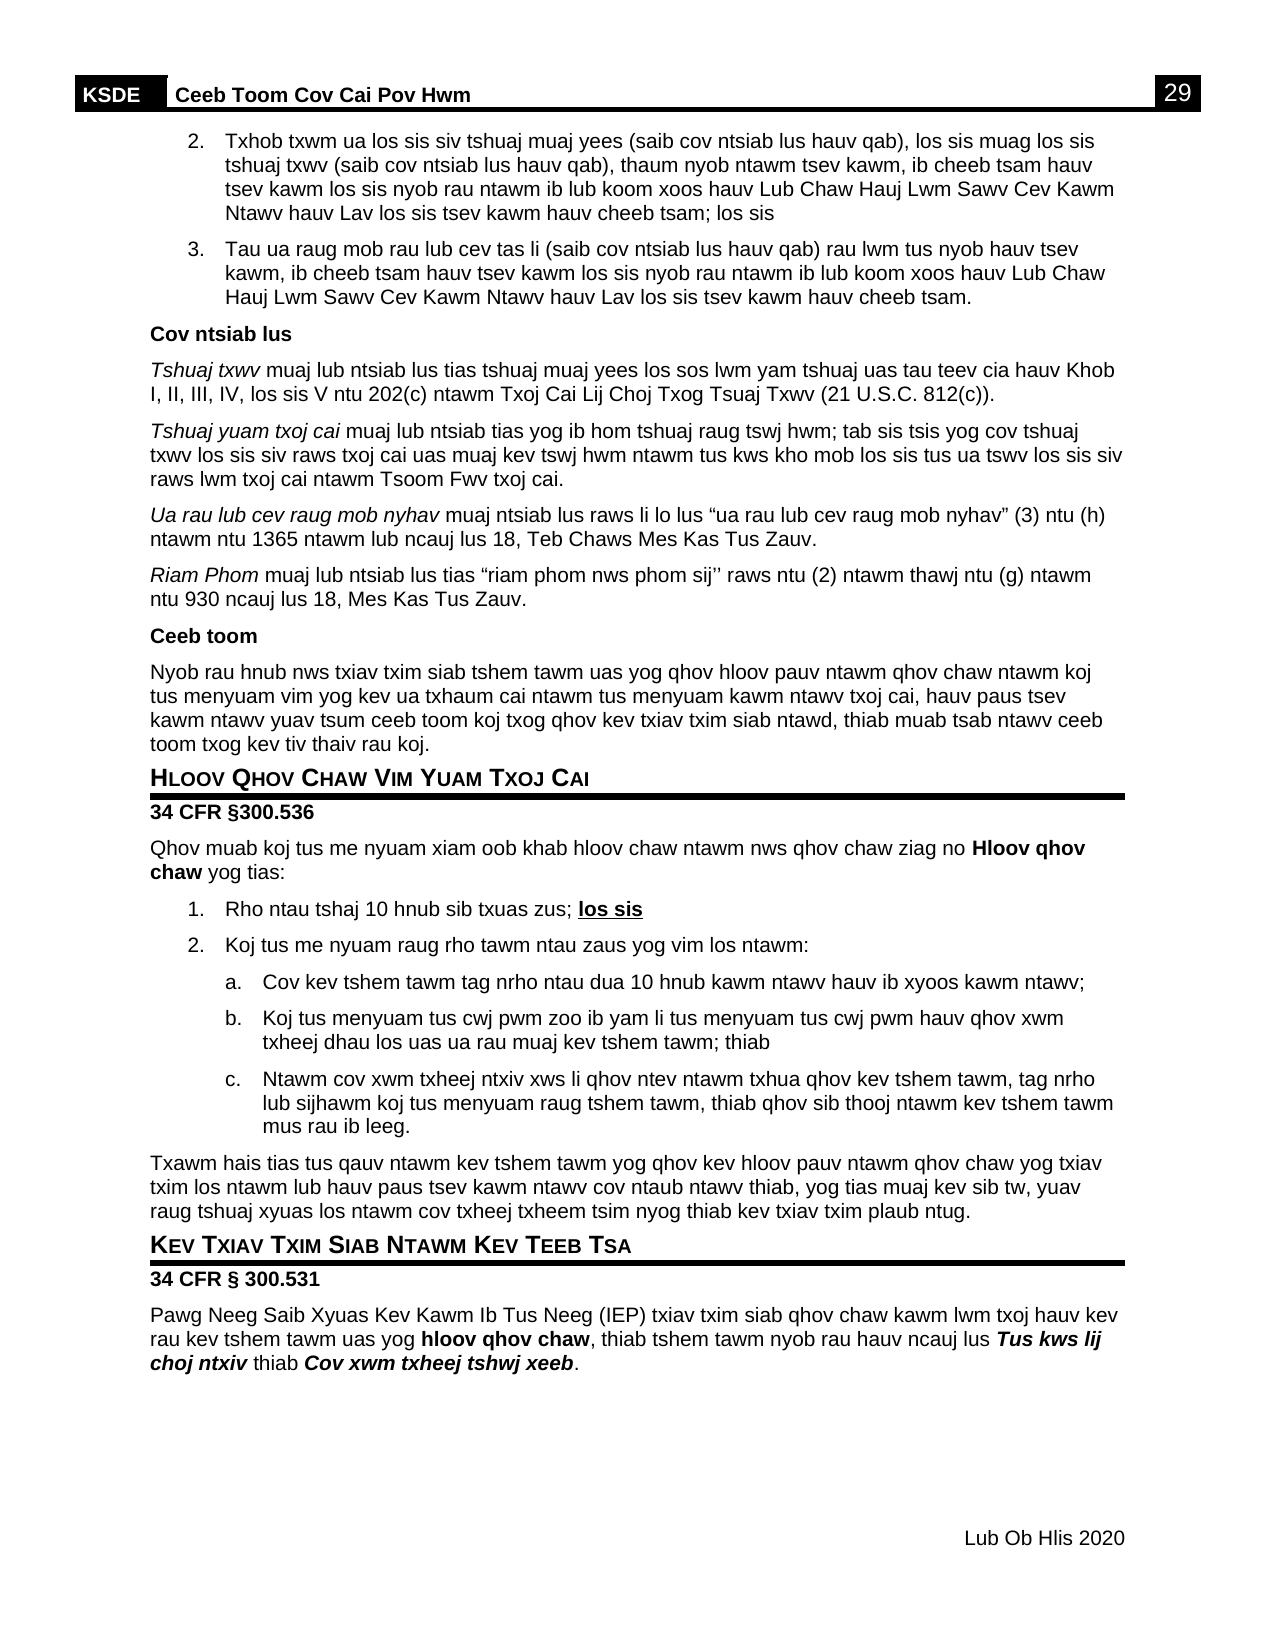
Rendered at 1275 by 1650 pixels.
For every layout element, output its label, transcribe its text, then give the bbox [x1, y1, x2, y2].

subtitle Kev Txiav Txim Siab Ntawm Kev Teeb Tsa [150, 1235, 1125, 1260]
list Ntawm cov xwm txheej ntxiv xws li qhov ntev ntawm txhua qhov kev tshem tawm, tag nrho lub sijhawm koj tus menyuam raug tshem tawm, thiab qhov sib thooj ntawm kev tshem tawm mus rau ib leeg. [225, 1066, 1125, 1138]
list Tau ua raug mob rau lub cev tas li (saib cov ntsiab lus hauv qab) rau lwm tus nyob hauv tsev kawm, ib cheeb tsam hauv tsev kawm los sis nyob rau ntawm ib lub koom xoos hauv Lub Chaw Hauj Lwm Sawv Cev Kawm Ntawv hauv Lav los sis tsev kawm hauv cheeb tsam. [187, 237, 1125, 309]
text Txawm hais tias tus qauv ntawm kev tshem tawm yog qhov kev hloov pauv ntawm qhov chaw yog txiav txim los ntawm lub hauv paus tsev kawm ntawv cov ntaub ntawv thiab, yog tias muaj kev sib tw, yuav raug tshuaj xyuas los ntawm cov txheej txheem tsim nyog thiab kev txiav txim plaub ntug. [150, 1151, 1125, 1223]
text Ua rau lub cev raug mob nyhav muaj ntsiab lus raws li lo lus “ua rau lub cev raug mob nyhav” (3) ntu (h) ntawm ntu 1365 ntawm lub ncauj lus 18, Teb Chaws Mes Kas Tus Zauv. [150, 503, 1125, 551]
list Koj tus me nyuam raug rho tawm ntau zaus yog vim los ntawm: [187, 933, 1125, 957]
text Pawg Neeg Saib Xyuas Kev Kawm Ib Tus Neeg (IEP) txiav txim siab qhov chaw kawm lwm txoj hauv kev rau kev tshem tawm uas yog hloov qhov chaw, thiab tshem tawm nyob rau hauv ncauj lus Tus kws lij choj ntxiv thiab Cov xwm txheej tshwj xeeb. [150, 1303, 1125, 1375]
list Cov kev tshem tawm tag nrho ntau dua 10 hnub kawm ntawv hauv ib xyoos kawm ntawv; [225, 969, 1125, 993]
text Tshuaj txwv muaj lub ntsiab lus tias tshuaj muaj yees los sos lwm yam tshuaj uas tau teev cia hauv Khob I, II, III, IV, los sis V ntu 202(c) ntawm Txoj Cai Lij Choj Txog Tsuaj Txwv (21 U.S.C. 812(c)). [150, 358, 1125, 406]
subtitle Cov ntsiab lus [150, 322, 1125, 346]
list Rho ntau tshaj 10 hnub sib txuas zus; los sis [187, 897, 1125, 921]
text Qhov muab koj tus me nyuam xiam oob khab hloov chaw ntawm nws qhov chaw ziag no Hloov qhov chaw yog tias: [150, 836, 1125, 884]
text 34 CFR §300.536 [150, 800, 1125, 824]
list Koj tus menyuam tus cwj pwm zoo ib yam li tus menyuam tus cwj pwm hauv qhov xwm txheej dhau los uas ua rau muaj kev tshem tawm; thiab [225, 1006, 1125, 1054]
text Riam Phom muaj lub ntsiab lus tias “riam phom nws phom sij’’ raws ntu (2) ntawm thawj ntu (g) ntawm ntu 930 ncauj lus 18, Mes Kas Tus Zauv. [150, 563, 1125, 611]
text 34 CFR § 300.531 [150, 1266, 1125, 1290]
text Tshuaj yuam txoj cai muaj lub ntsiab tias yog ib hom tshuaj raug tswj hwm; tab sis tsis yog cov tshuaj txwv los sis siv raws txoj cai uas muaj kev tswj hwm ntawm tus kws kho mob los sis tus ua tswv los sis siv raws lwm txoj cai ntawm Tsoom Fwv txoj cai. [150, 418, 1125, 490]
subtitle Ceeb toom [150, 624, 1125, 648]
text Nyob rau hnub nws txiav txim siab tshem tawm uas yog qhov hloov pauv ntawm qhov chaw ntawm koj tus menyuam vim yog kev ua txhaum cai ntawm tus menyuam kawm ntawv txoj cai, hauv paus tsev kawm ntawv yuav tsum ceeb toom koj txog qhov kev txiav txim siab ntawd, thiab muab tsab ntawv ceeb toom txog kev tiv thaiv rau koj. [150, 660, 1125, 756]
list Txhob txwm ua los sis siv tshuaj muaj yees (saib cov ntsiab lus hauv qab), los sis muag los sis tshuaj txwv (saib cov ntsiab lus hauv qab), thaum nyob ntawm tsev kawm, ib cheeb tsam hauv tsev kawm los sis nyob rau ntawm ib lub koom xoos hauv Lub Chaw Hauj Lwm Sawv Cev Kawm Ntawv hauv Lav los sis tsev kawm hauv cheeb tsam; los sis [187, 129, 1125, 225]
subtitle Hloov Qhov Chaw Vim Yuam Txoj Cai [150, 768, 1125, 793]
